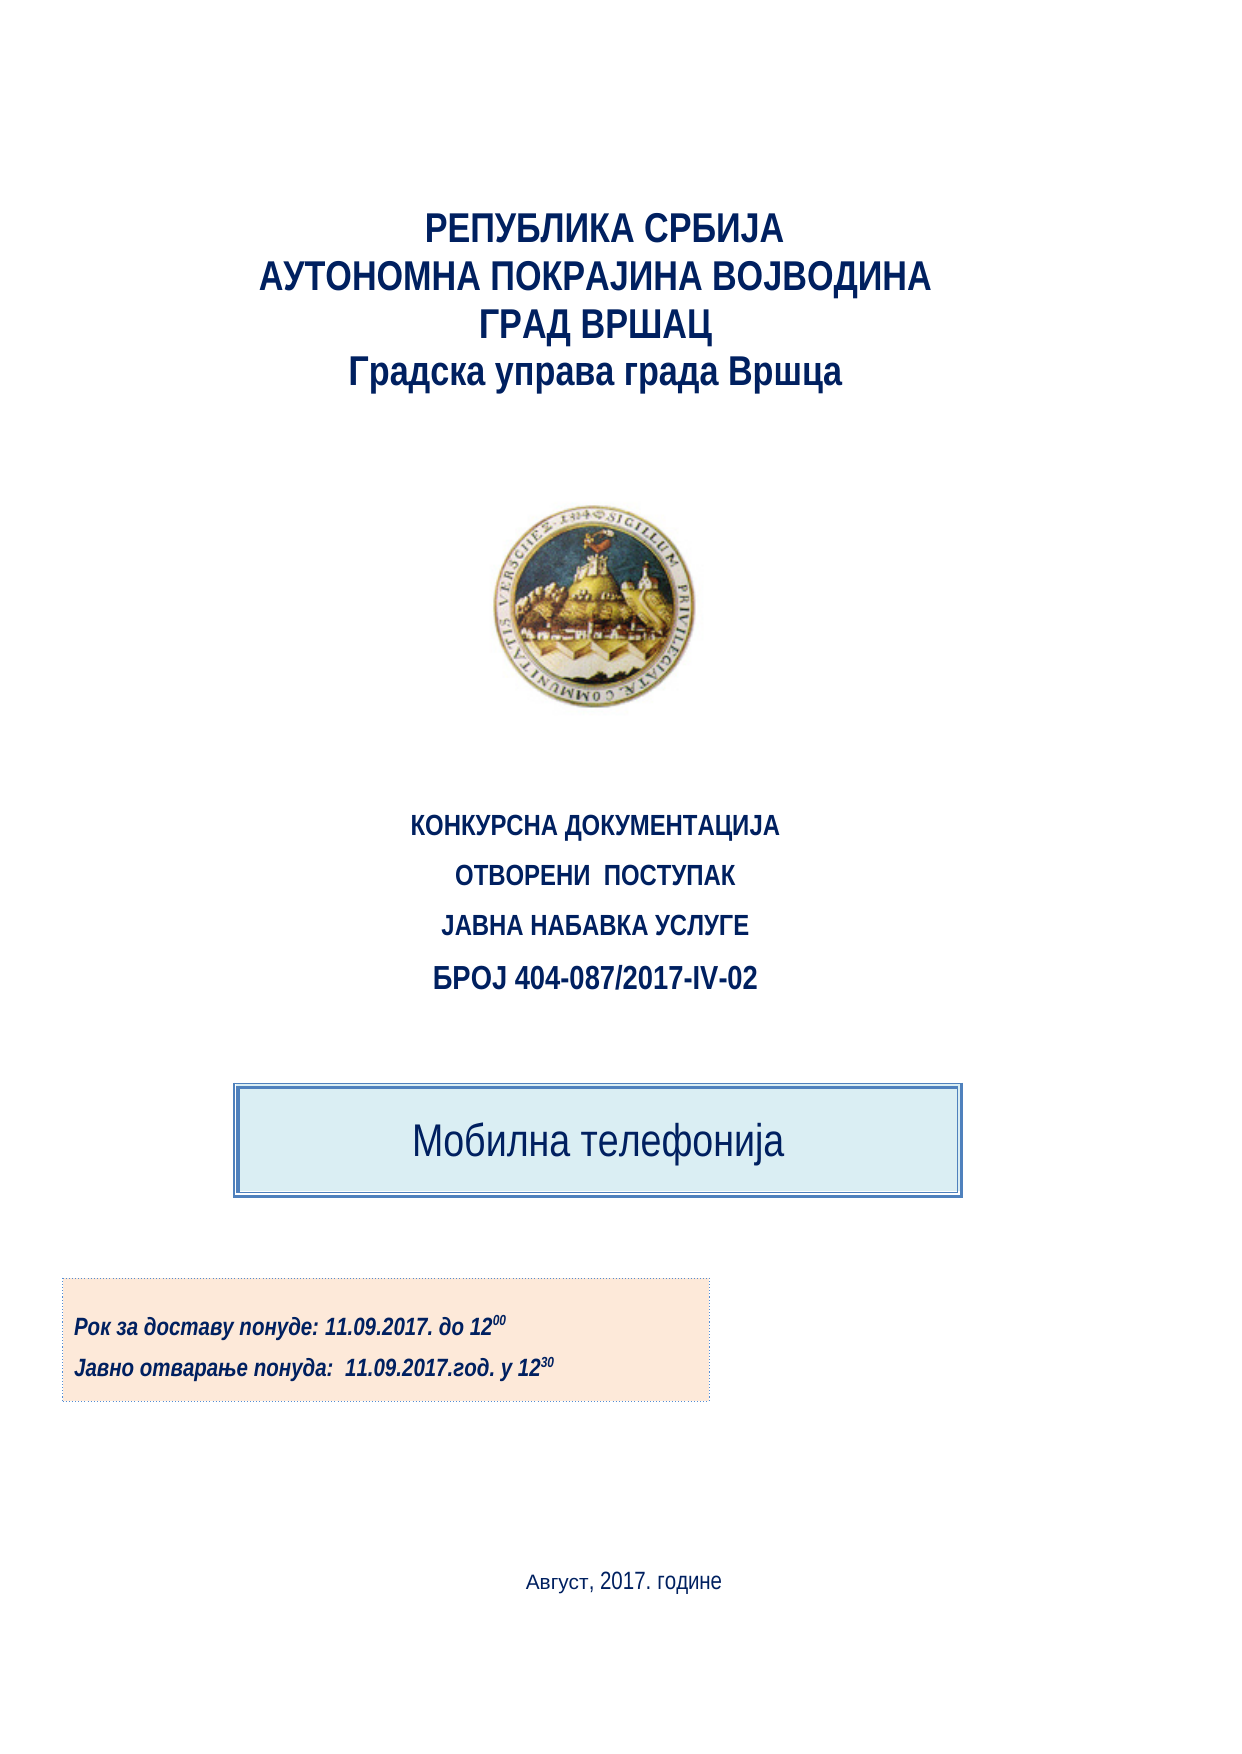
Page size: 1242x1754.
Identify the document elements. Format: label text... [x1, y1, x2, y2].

text Отворени поступак [74, 858, 1116, 892]
text РЕПУБЛИКА СРБИЈА [74, 203, 1135, 251]
text ГРАД ВРШАЦ [74, 299, 1116, 347]
table_header Рок за доставу понуде: 11.09.2017. до 1200 Јавно отварање понуда: 11.09.2017.год. у 1230 [63, 1278, 709, 1401]
picture [478, 490, 713, 725]
table_header Мобилна телефонија [240, 1089, 957, 1191]
text ЈавнА набавкА услуге [74, 908, 1116, 942]
text АУТОНОМНА ПОКРАЈИНА ВОЈВОДИНА [74, 251, 1116, 299]
text Градска управа града Вршца [74, 347, 1116, 395]
text Август, 2017. године [74, 1566, 805, 1594]
text БРОЈ 404-087/2017-IV-02 [74, 958, 1116, 997]
text КОНКУРСНА ДОКУМЕНТAЦИЈА [74, 808, 1116, 842]
